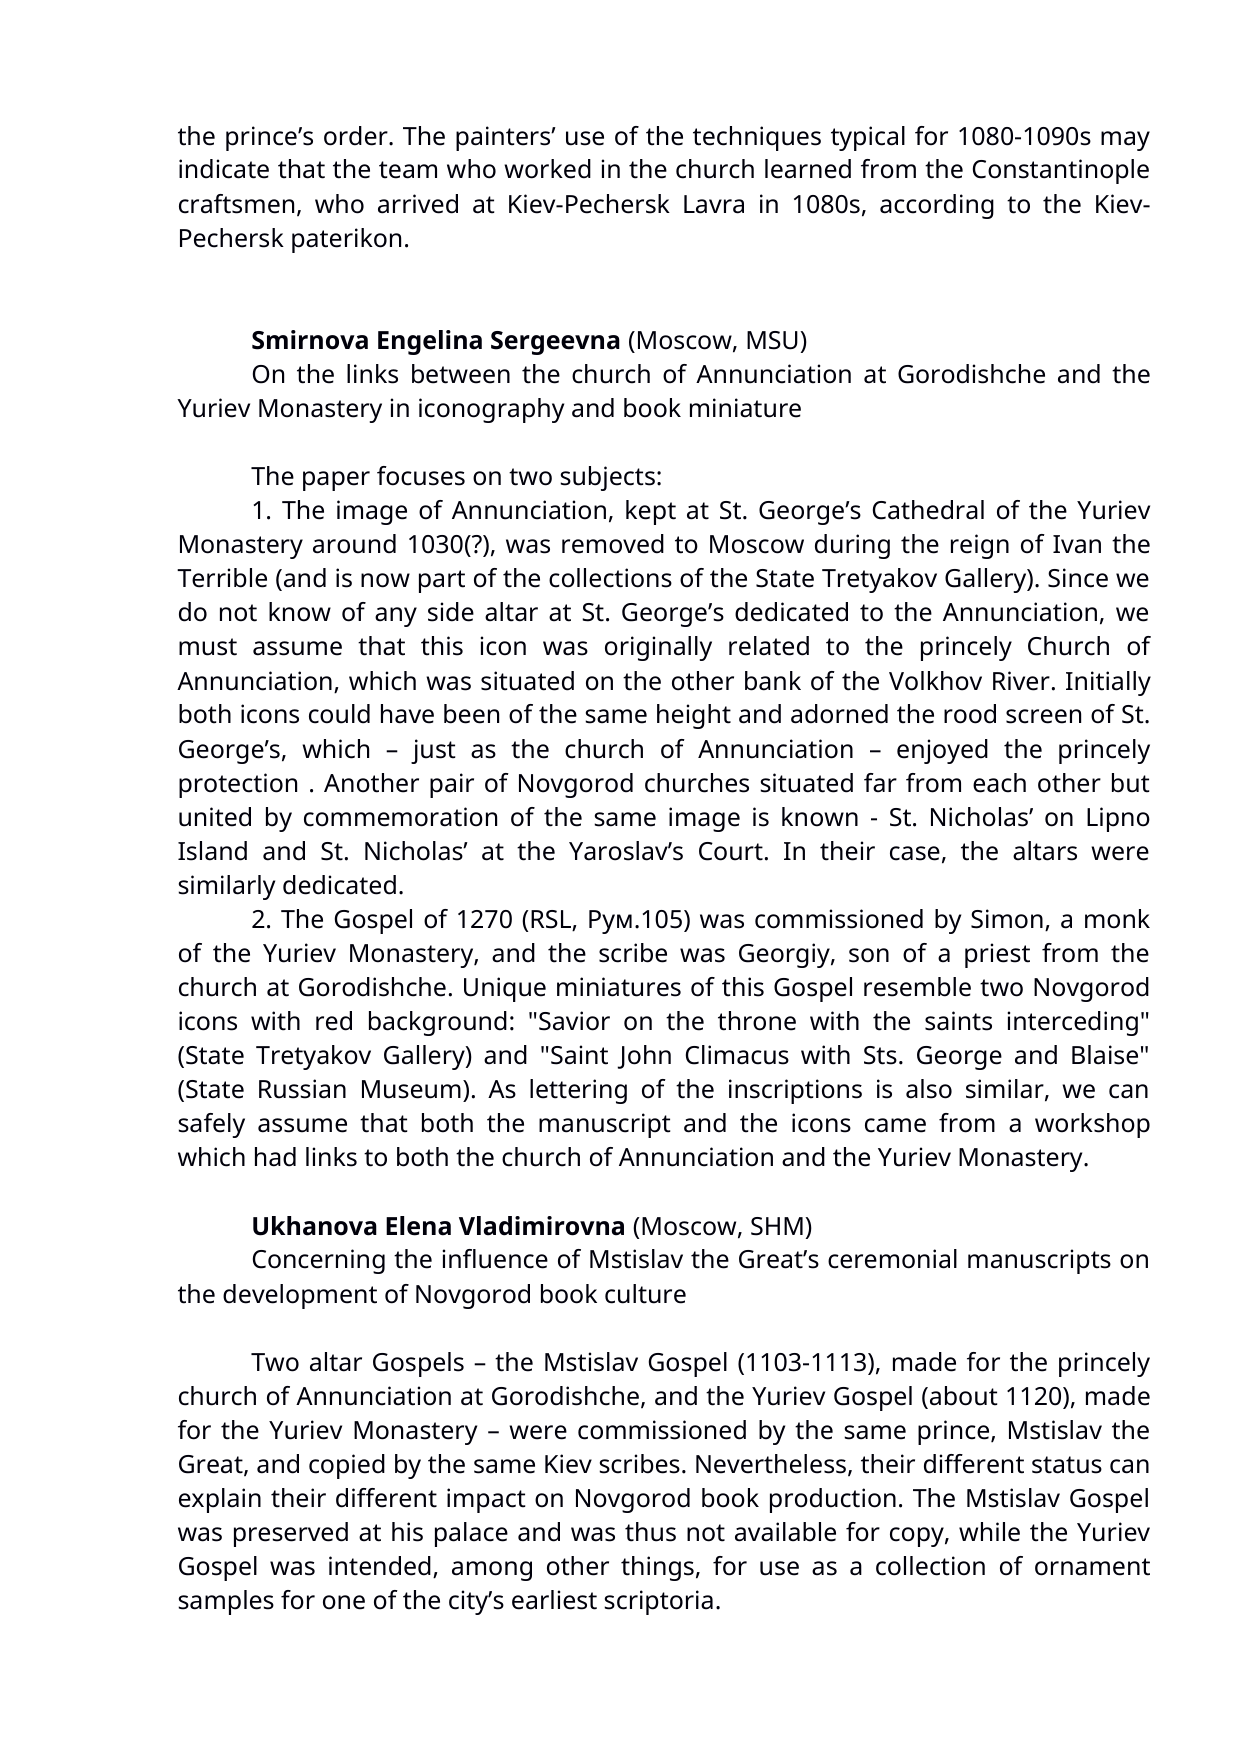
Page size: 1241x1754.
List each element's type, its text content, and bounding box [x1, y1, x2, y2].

text 1. The image of Annunciation, kept at St. George’s Cathedral of the Yuriev Monastery around 1030(?), was removed to Moscow during the reign of Ivan the Terrible (and is now part of the collections of the State Tretyakov Gallery). Since we do not know of any side altar at St. George’s dedicated to the Annunciation, we must assume that this icon was originally related to the princely Church of Annunciation, which was situated on the other bank of the Volkhov River. Initially both icons could have been of the same height and adorned the rood screen of St. George’s, which – just as the church of Annunciation – enjoyed the princely protection . Another pair of Novgorod churches situated far from each other but united by commemoration of the same image is known - St. Nicholas’ on Lipno Island and St. Nicholas’ at the Yaroslav’s Court. In their case, the altars were similarly dedicated. [177, 493, 1152, 902]
text The paper focuses on two subjects: [177, 459, 1152, 493]
text Ukhanova Elena Vladimirovna (Moscow, SHM) [177, 1208, 1152, 1242]
text Two altar Gospels – the Mstislav Gospel (1103-1113), made for the princely church of Annunciation at Gorodishche, and the Yuriev Gospel (about 1120), made for the Yuriev Monastery – were commissioned by the same prince, Mstislav the Great, and copied by the same Kiev scribes. Nevertheless, their different status can explain their different impact on Novgorod book production. The Mstislav Gospel was preserved at his palace and was thus not available for copy, while the Yuriev Gospel was intended, among other things, for use as a collection of ornament samples for one of the city’s earliest scriptoria. [177, 1344, 1152, 1617]
text Smirnova Engelina Sergeevna (Moscow, MSU) [177, 322, 1152, 357]
text 2. The Gospel of 1270 (RSL, Рум.105) was commissioned by Simon, a monk of the Yuriev Monastery, and the scribe was Georgiy, son of a priest from the church at Gorodishche. Unique miniatures of this Gospel resemble two Novgorod icons with red background: "Savior on the throne with the saints interceding" (State Tretyakov Gallery) and "Saint John Climacus with Sts. George and Blaise" (State Russian Museum). As lettering of the inscriptions is also similar, we can safely assume that both the manuscript and the icons came from a workshop which had links to both the church of Annunciation and the Yuriev Monastery. [177, 902, 1152, 1174]
text On the links between the church of Annunciation at Gorodishche and the Yuriev Monastery in iconography and book miniature [177, 357, 1152, 425]
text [177, 118, 1152, 254]
text Concerning the influence of Mstislav the Great’s ceremonial manuscripts on the development of Novgorod book culture [177, 1242, 1152, 1310]
